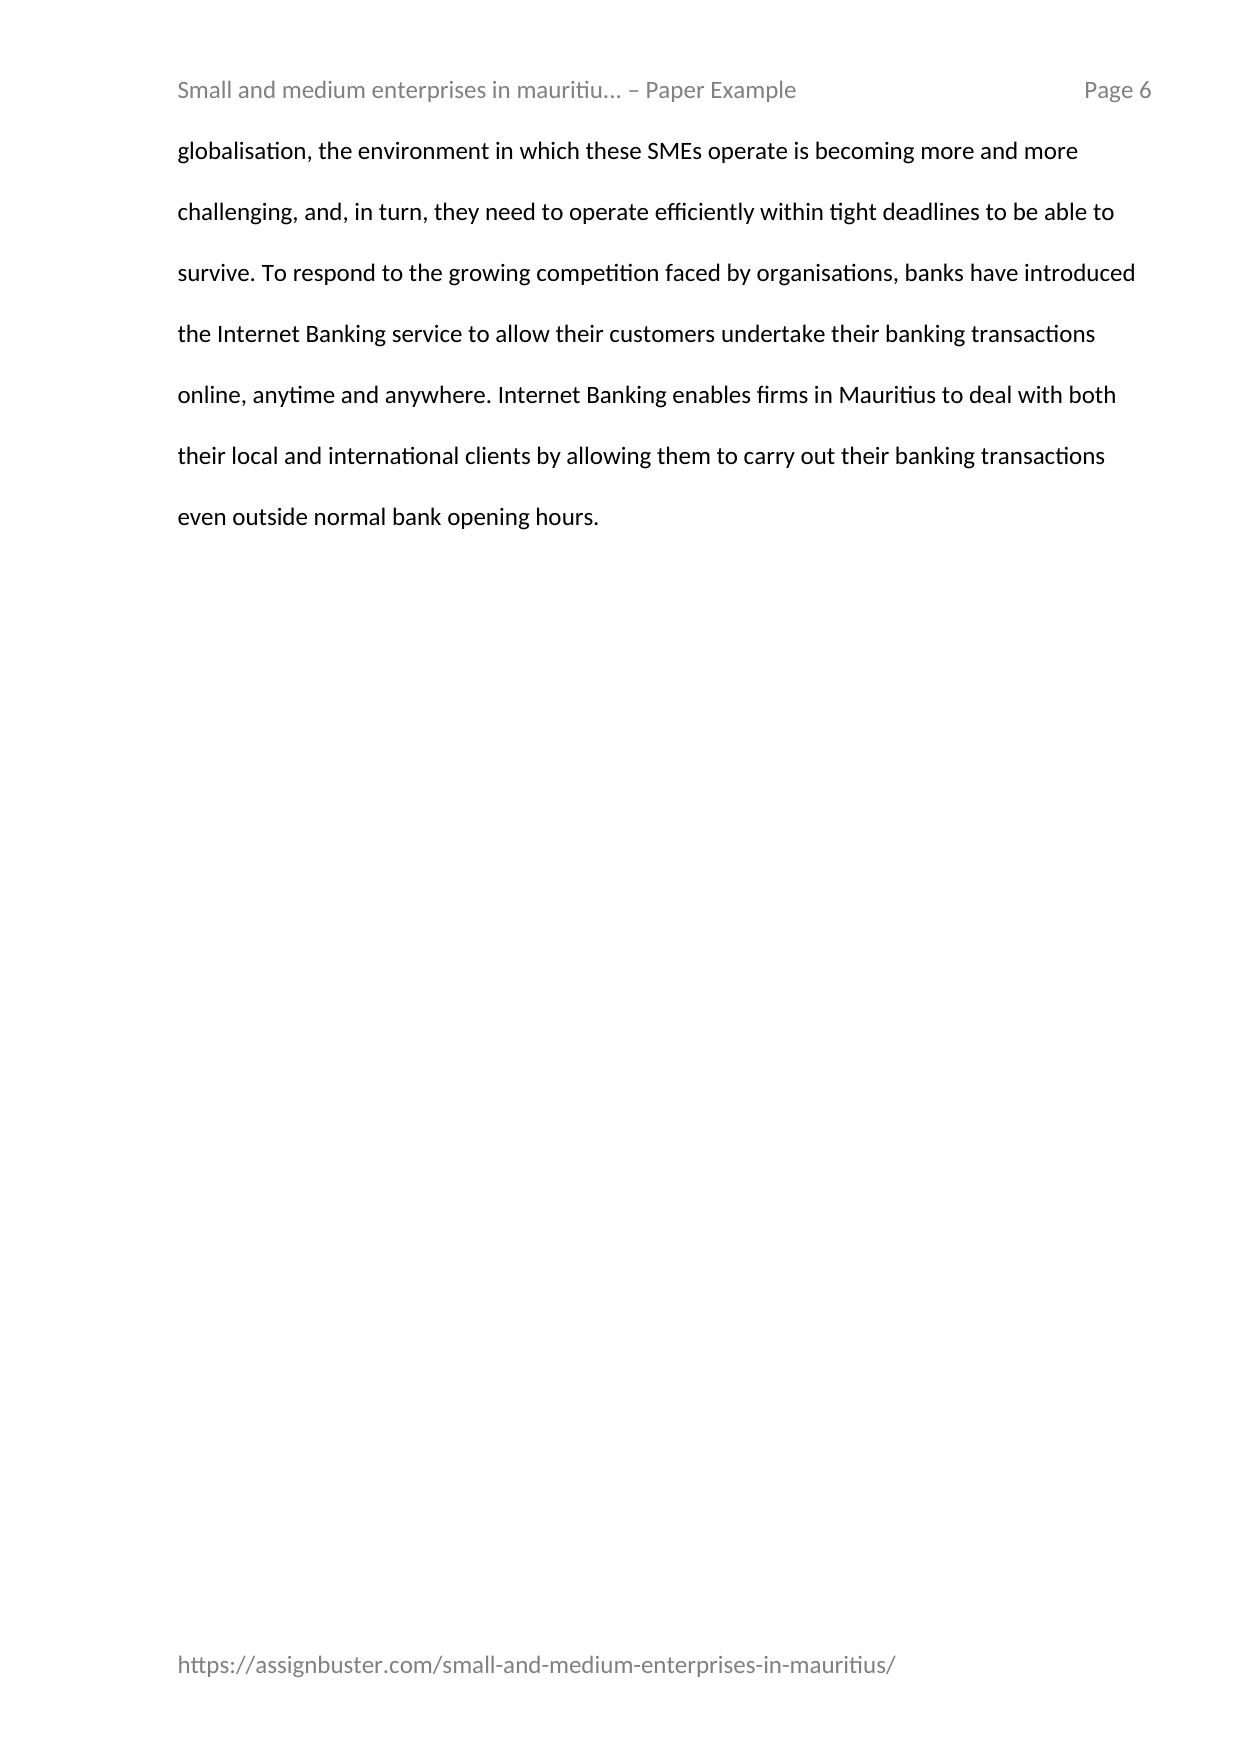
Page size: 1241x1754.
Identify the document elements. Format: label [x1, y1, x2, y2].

text [177, 135, 1152, 532]
